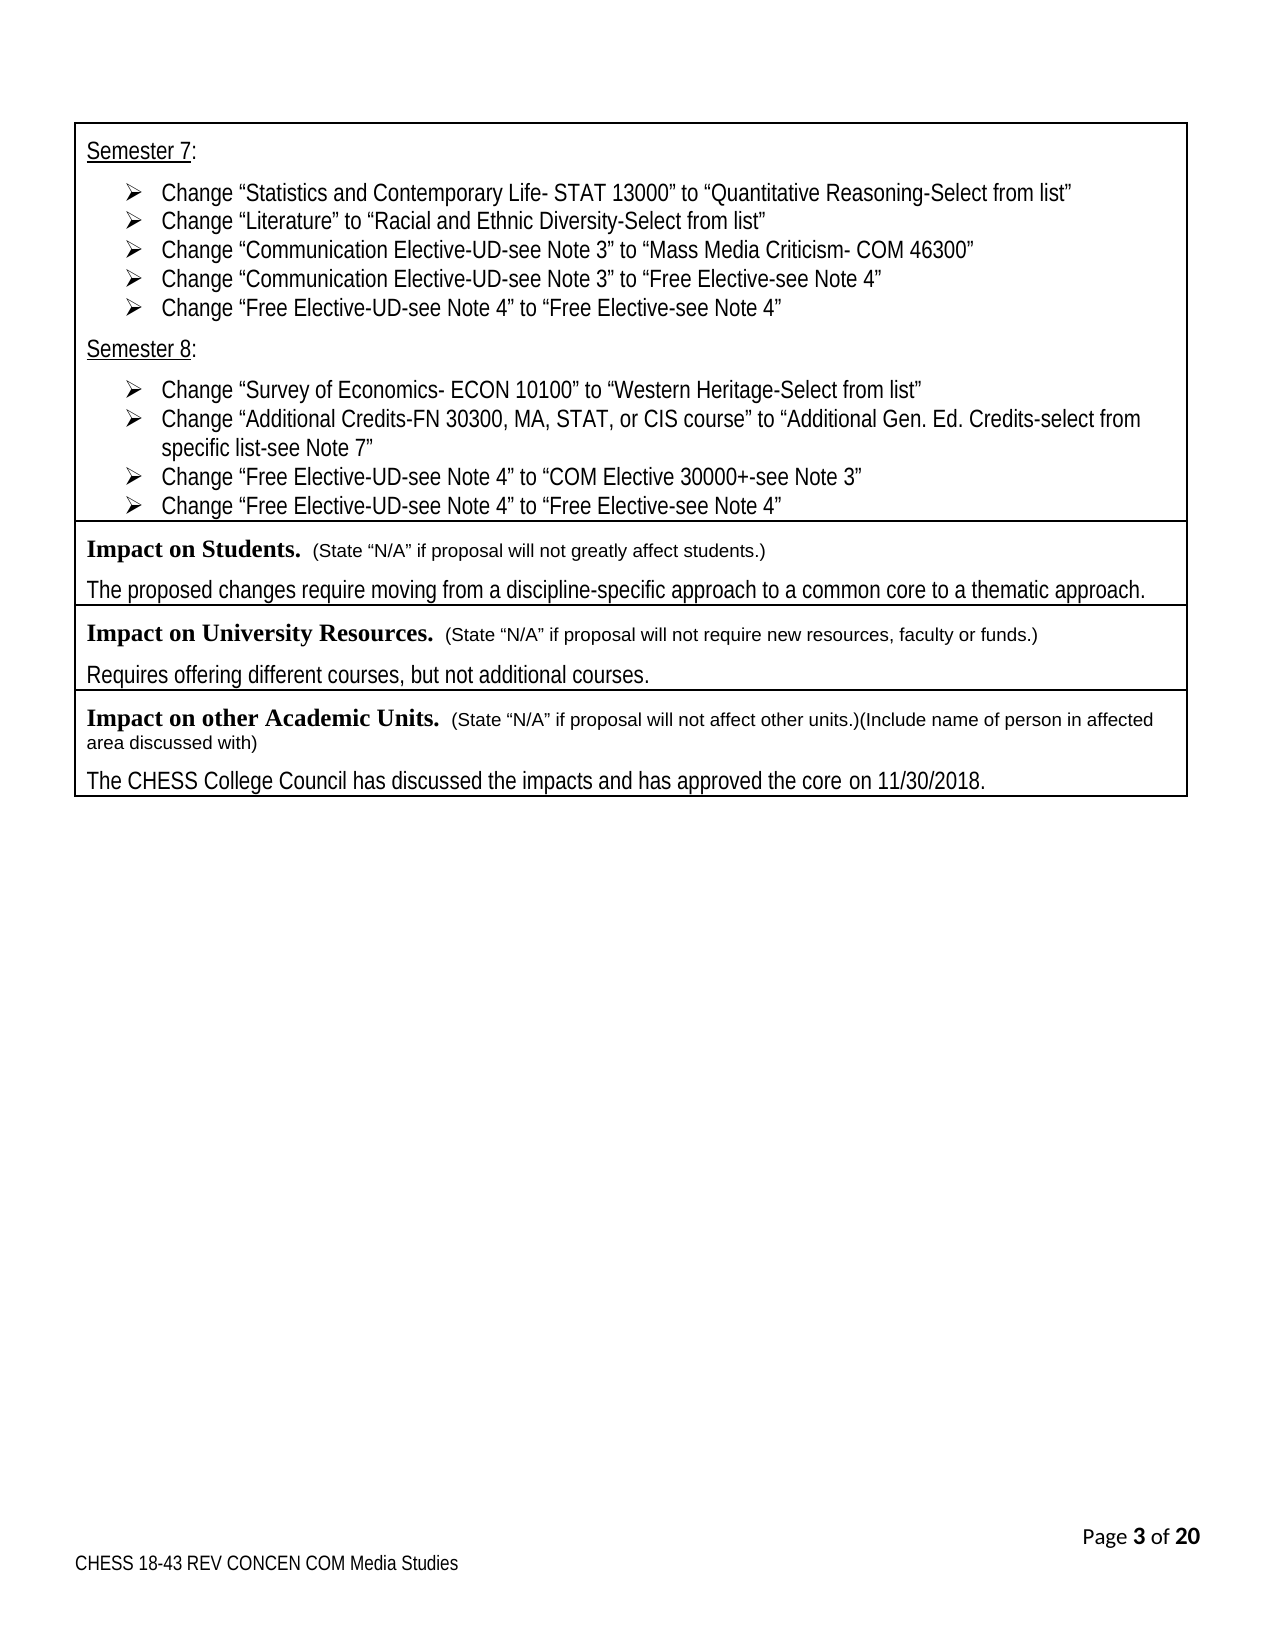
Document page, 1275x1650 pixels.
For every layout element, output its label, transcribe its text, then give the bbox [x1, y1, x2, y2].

table_cell Impact on other Academic Units. (State “N/A” if proposal will not affect other units.)(Include name of person in affected area discussed with) The CHESS College Council has discussed the impacts and has approved the core on 11/30/2018. [76, 691, 1186, 794]
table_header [76, 124, 1186, 519]
table_cell Impact on University Resources. (State “N/A” if proposal will not require new resources, faculty or funds.) Requires offering different courses, but not additional courses. [76, 606, 1186, 688]
table_cell Impact on Students. (State “N/A” if proposal will not greatly affect students.) The proposed changes require moving from a discipline-specific approach to a common core to a thematic approach. [76, 522, 1186, 604]
